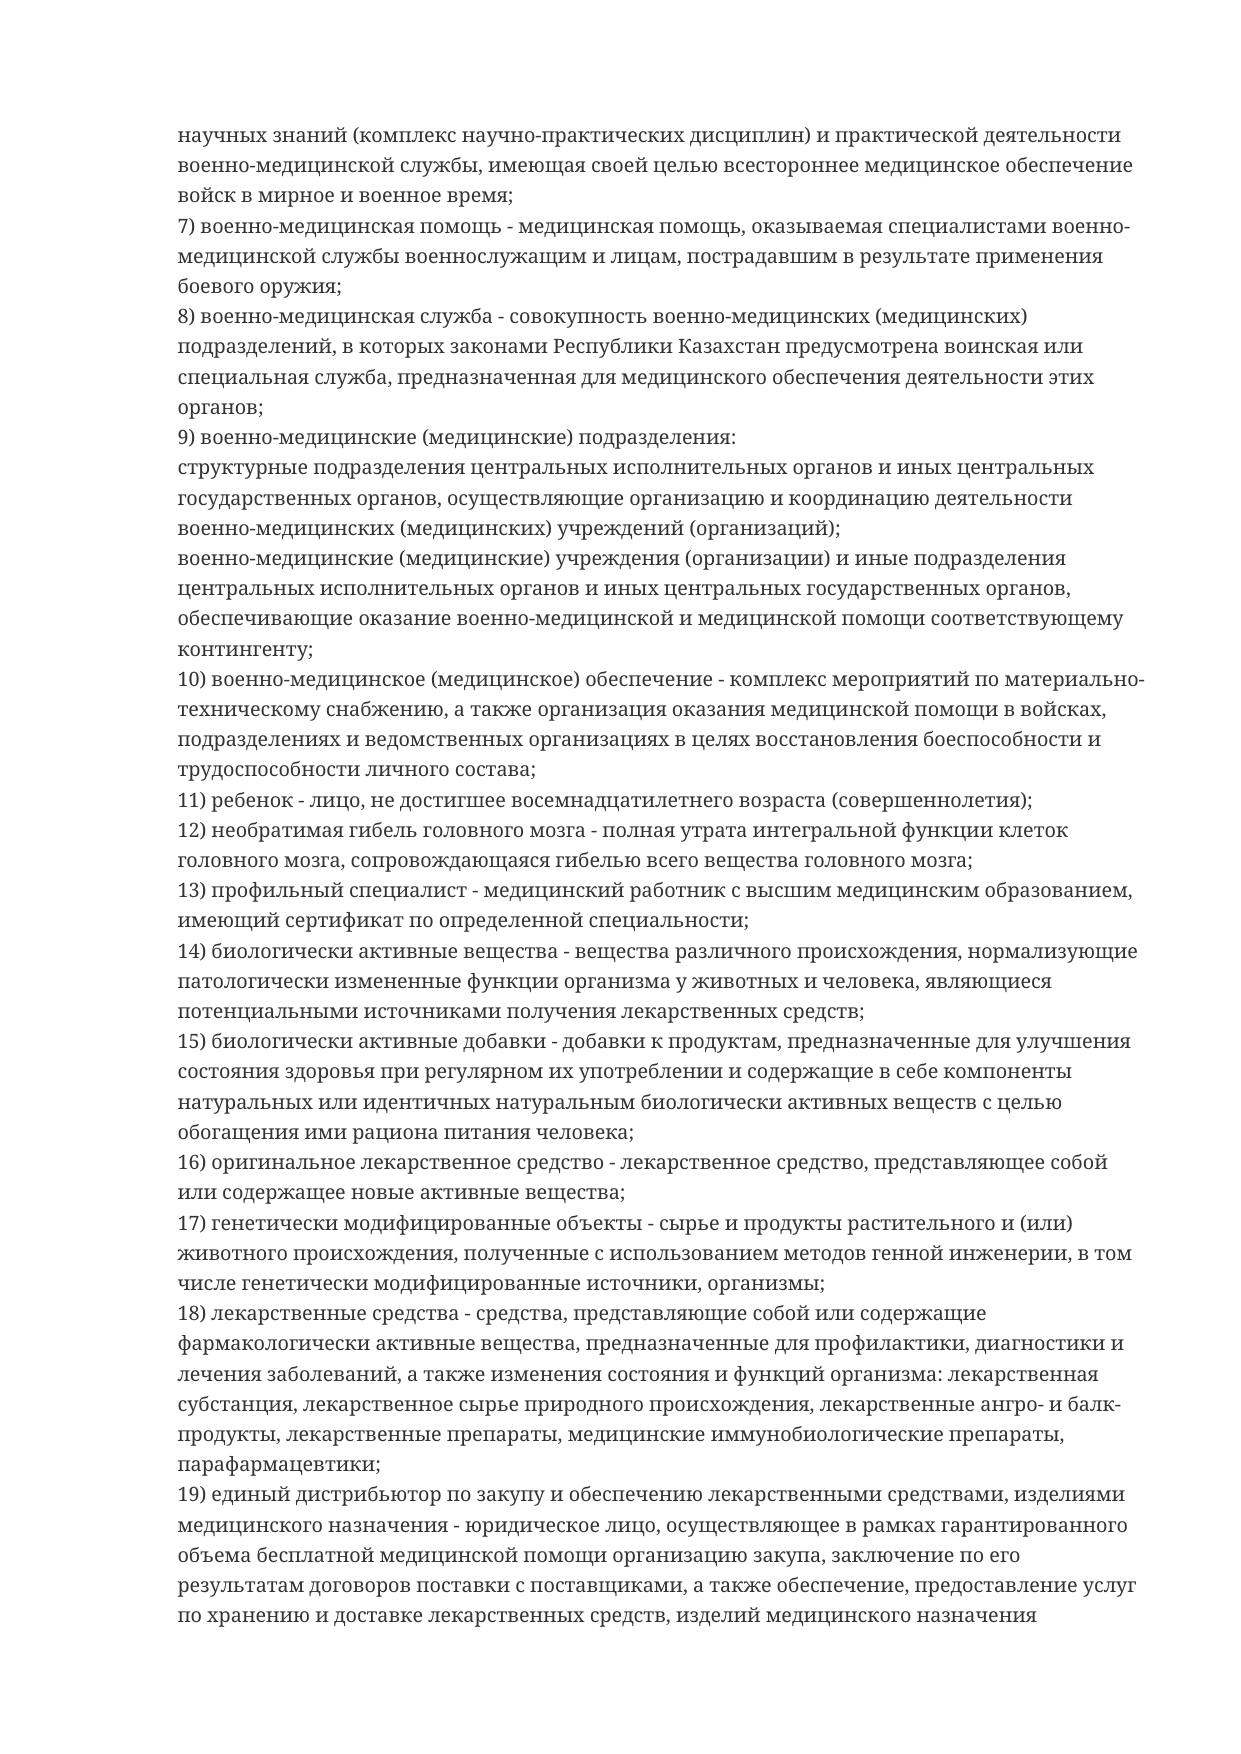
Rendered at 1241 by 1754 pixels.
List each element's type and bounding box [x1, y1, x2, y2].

text [177, 118, 1152, 1628]
